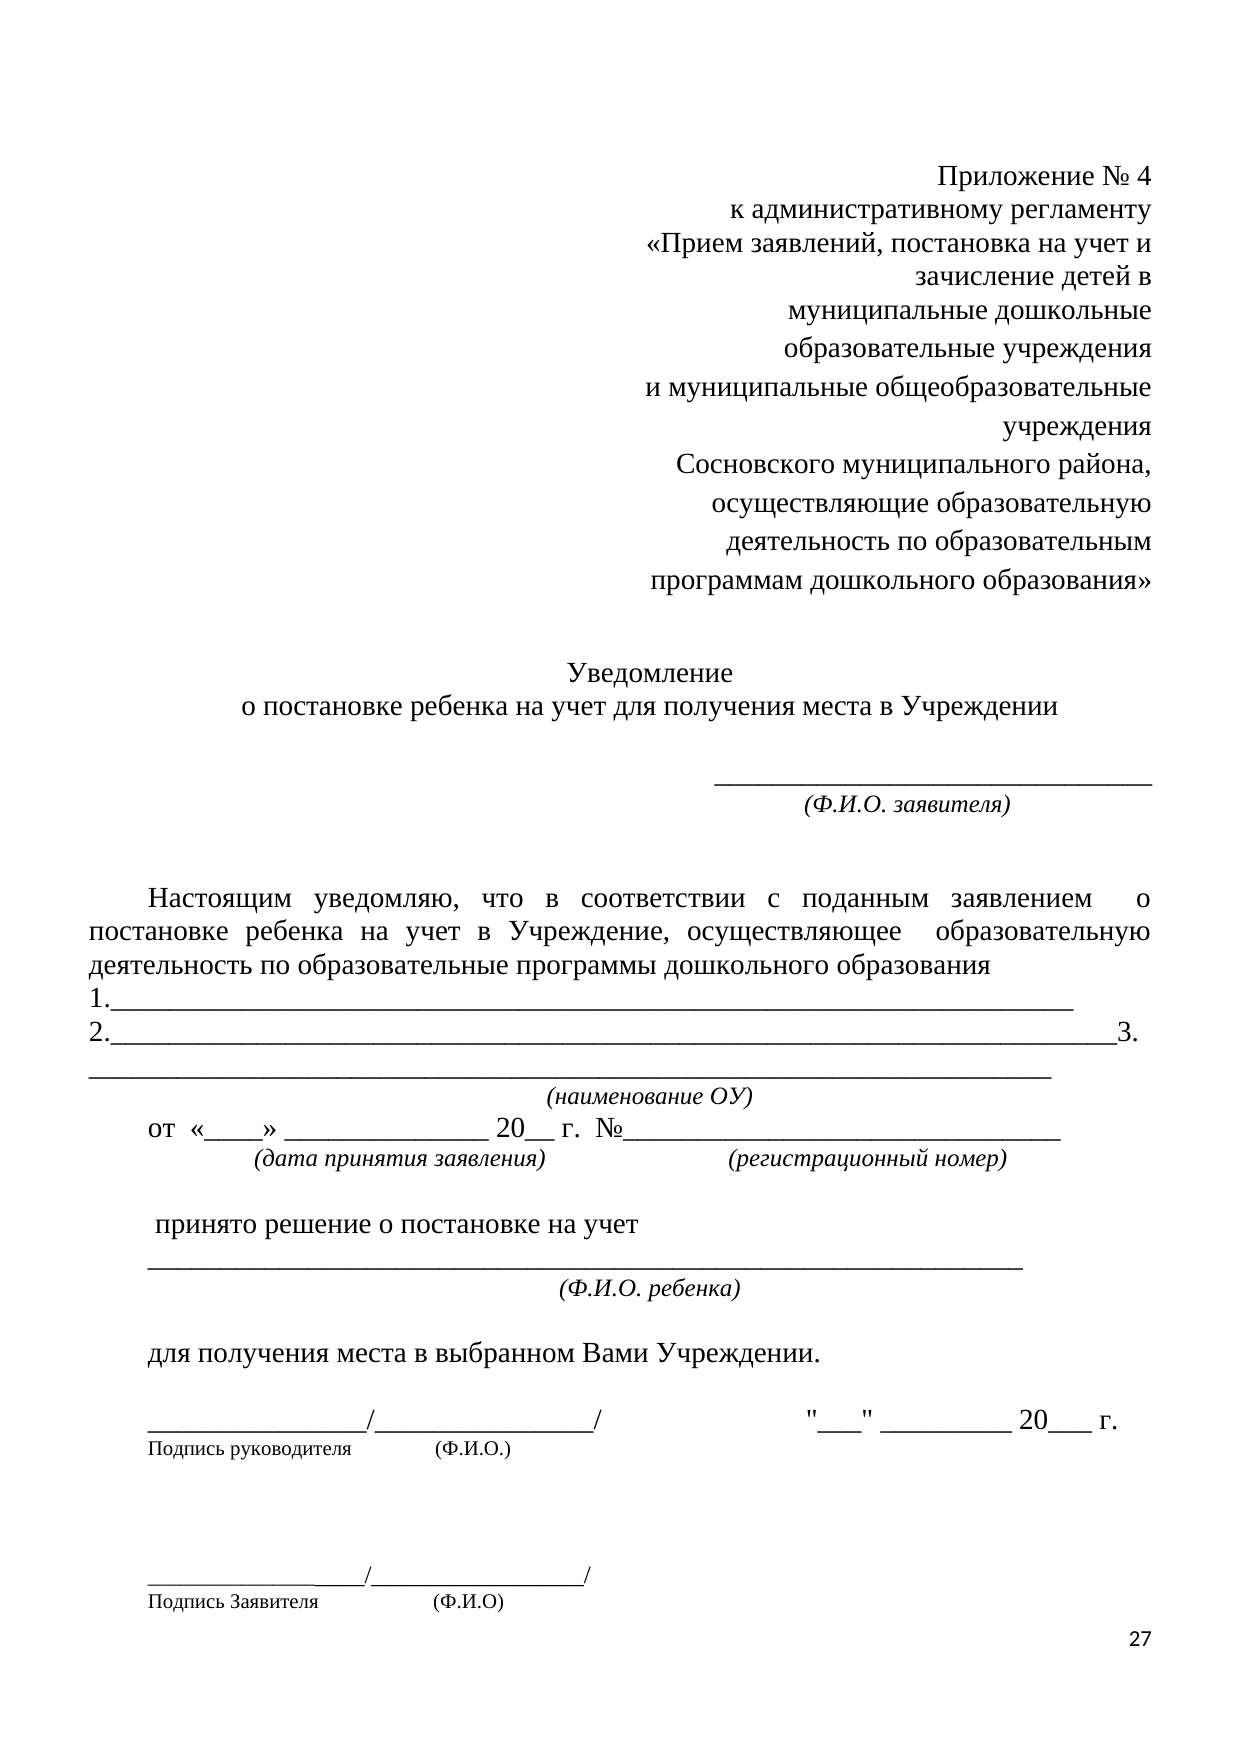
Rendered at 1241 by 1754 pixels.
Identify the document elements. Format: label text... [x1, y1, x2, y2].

text муниципальные дошкольные [148, 292, 1152, 326]
text учреждения [148, 408, 1152, 441]
text (наименование ОУ) [89, 1081, 1152, 1110]
text Подпись руководителя (Ф.И.О.) [148, 1436, 1152, 1460]
text к административному регламенту [148, 191, 1152, 225]
text от «____» ______________ 20__ г. №______________________________ [89, 1110, 1152, 1143]
text ____________________/_________________/ [148, 1560, 1152, 1589]
text Настоящим уведомляю, что в соответствии с поданным заявлением о постановке ребенка на учет в Учреждение, осуществляющее образовательную деятельность по образовательные программы дошкольного образования [89, 880, 1152, 981]
text (Ф.И.О. ребенка) [89, 1273, 1152, 1302]
text образовательные учреждения [148, 331, 1152, 364]
text Приложение № 4 [148, 158, 1152, 191]
text (дата принятия заявления) (регистрационный номер) [89, 1143, 1152, 1172]
text _______________/_______________/ "___" _________ 20___ г. [89, 1402, 1152, 1436]
text для получения места в выбранном Вами Учреждении. [89, 1335, 1152, 1369]
text принято решение о постановке на учет [89, 1206, 1152, 1239]
text о постановке ребенка на учет для получения места в Учреждении [148, 688, 1152, 722]
text ______________________________ [148, 755, 1152, 789]
text Сосновского муниципального района, [148, 446, 1152, 480]
text зачисление детей в [148, 258, 1152, 292]
text Подпись Заявителя (Ф.И.О) [148, 1589, 1152, 1613]
text 1.__________________________________________________________________ [89, 981, 1152, 1014]
text «Прием заявлений, постановка на учет и [148, 225, 1152, 258]
text программам дошкольного образования» [148, 562, 1152, 595]
text Уведомление [148, 655, 1152, 688]
text ____________________________________________________________ [89, 1239, 1152, 1273]
text деятельность по образовательным [148, 523, 1152, 557]
text осуществляющие образовательную [148, 485, 1152, 518]
text и муниципальные общеобразовательные [148, 369, 1152, 403]
text 2._____________________________________________________________________3.__________________________________________________________________ [89, 1014, 1152, 1081]
text (Ф.И.О. заявителя) [148, 789, 1152, 818]
